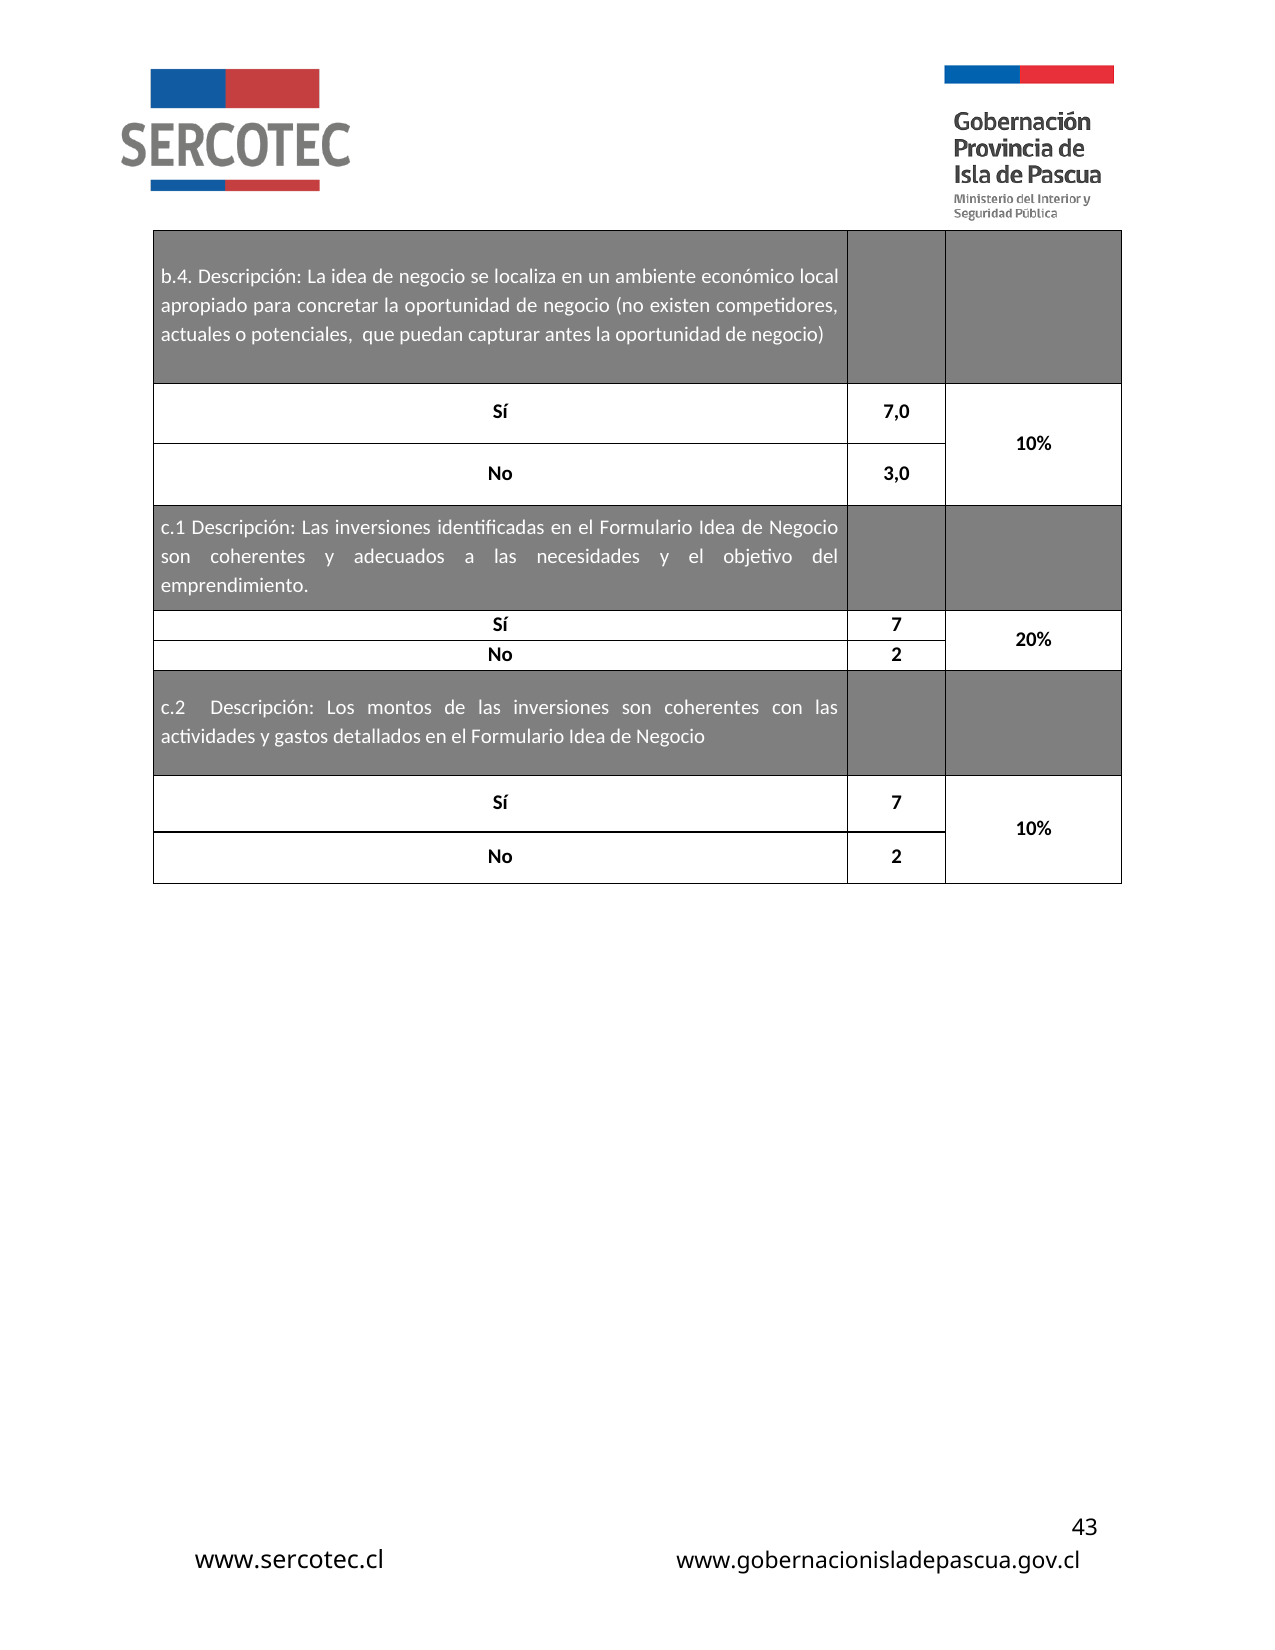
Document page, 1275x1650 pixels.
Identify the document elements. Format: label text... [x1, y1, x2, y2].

table_cell No [154, 833, 847, 883]
table_cell [848, 671, 945, 775]
table_cell 10% [946, 776, 1121, 883]
table_cell [946, 231, 1121, 383]
table_cell [946, 506, 1121, 610]
table_cell [848, 231, 945, 383]
table_cell c.1 Descripción: Las inversiones identificadas en el Formulario Idea de Negocio son coherentes y adecuados a las necesidades y el objetivo del emprendimiento. [154, 506, 847, 610]
table_cell b.4. Descripción: La idea de negocio se localiza en un ambiente económico local apropiado para concretar la oportunidad de negocio (no existen competidores, actuales o potenciales, que puedan capturar antes la oportunidad de negocio) [154, 231, 847, 383]
table_cell 10% [946, 384, 1121, 505]
table_cell No [154, 444, 847, 505]
table_cell 7 [848, 611, 945, 640]
table_cell c.2 Descripción: Los montos de las inversiones son coherentes con las actividades y gastos detallados en el Formulario Idea de Negocio [154, 671, 847, 775]
table_cell [848, 506, 945, 610]
table_cell Sí [154, 776, 847, 831]
table_cell No [154, 641, 847, 670]
table_cell 2 [848, 833, 945, 883]
table_cell 3,0 [848, 444, 945, 505]
table_cell 20% [946, 611, 1121, 670]
picture [111, 60, 361, 203]
table_cell 2 [848, 641, 945, 670]
picture [940, 61, 1118, 223]
table_cell Sí [154, 611, 847, 640]
table_cell 7,0 [848, 384, 945, 443]
table_cell [946, 671, 1121, 775]
table_cell Sí [154, 384, 847, 443]
table_cell 7 [848, 776, 945, 831]
